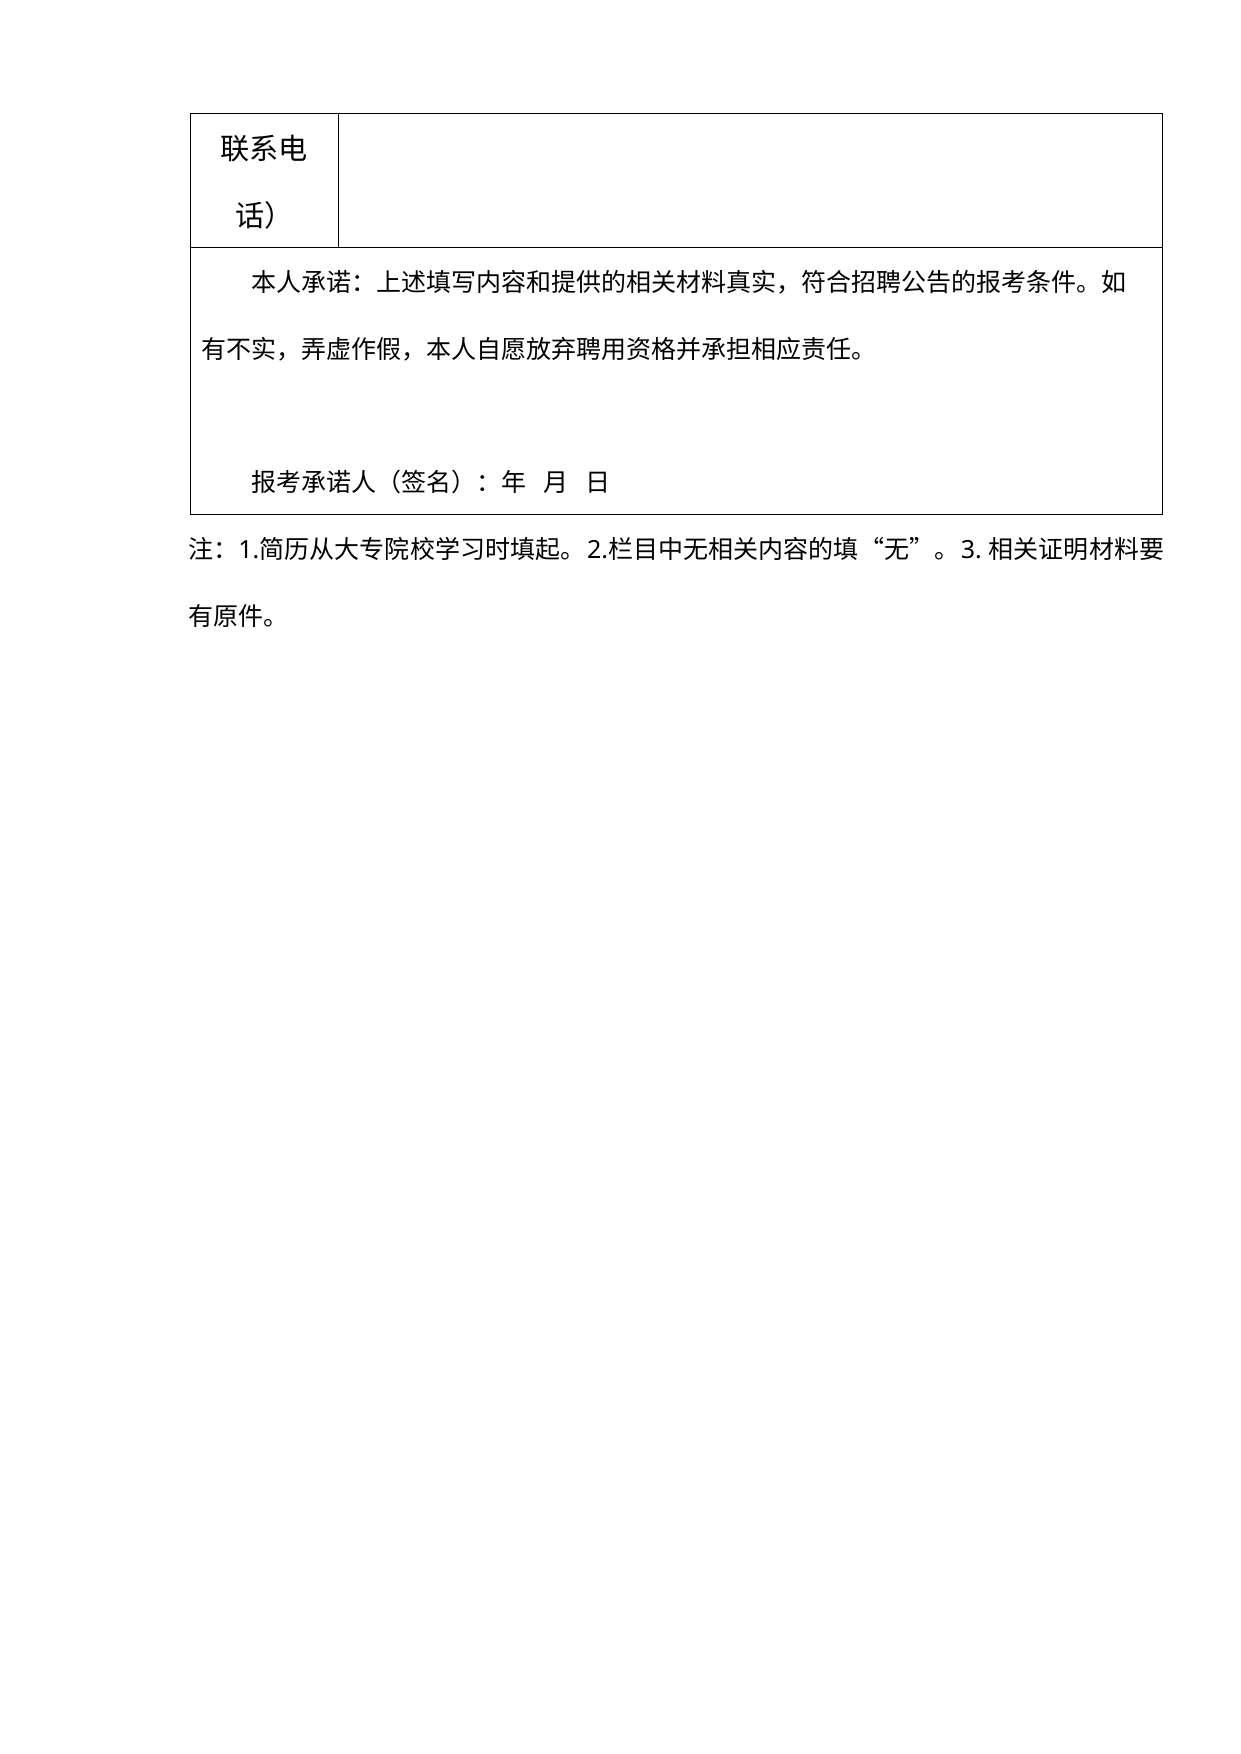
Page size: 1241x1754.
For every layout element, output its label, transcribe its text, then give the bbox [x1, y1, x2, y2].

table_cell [191, 114, 338, 247]
table_cell 本人承诺：上述填写内容和提供的相关材料真实，符合招聘公告的报考条件。如有不实，弄虚作假，本人自愿放弃聘用资格并承担相应责任。 报考承诺人（签名）：年 月 日 [191, 248, 1162, 513]
text 注：1.简历从大专院校学习时填起。2.栏目中无相关内容的填“无”。3. 相关证明材料要有原件。 [188, 514, 1165, 647]
table_cell [339, 114, 1162, 247]
